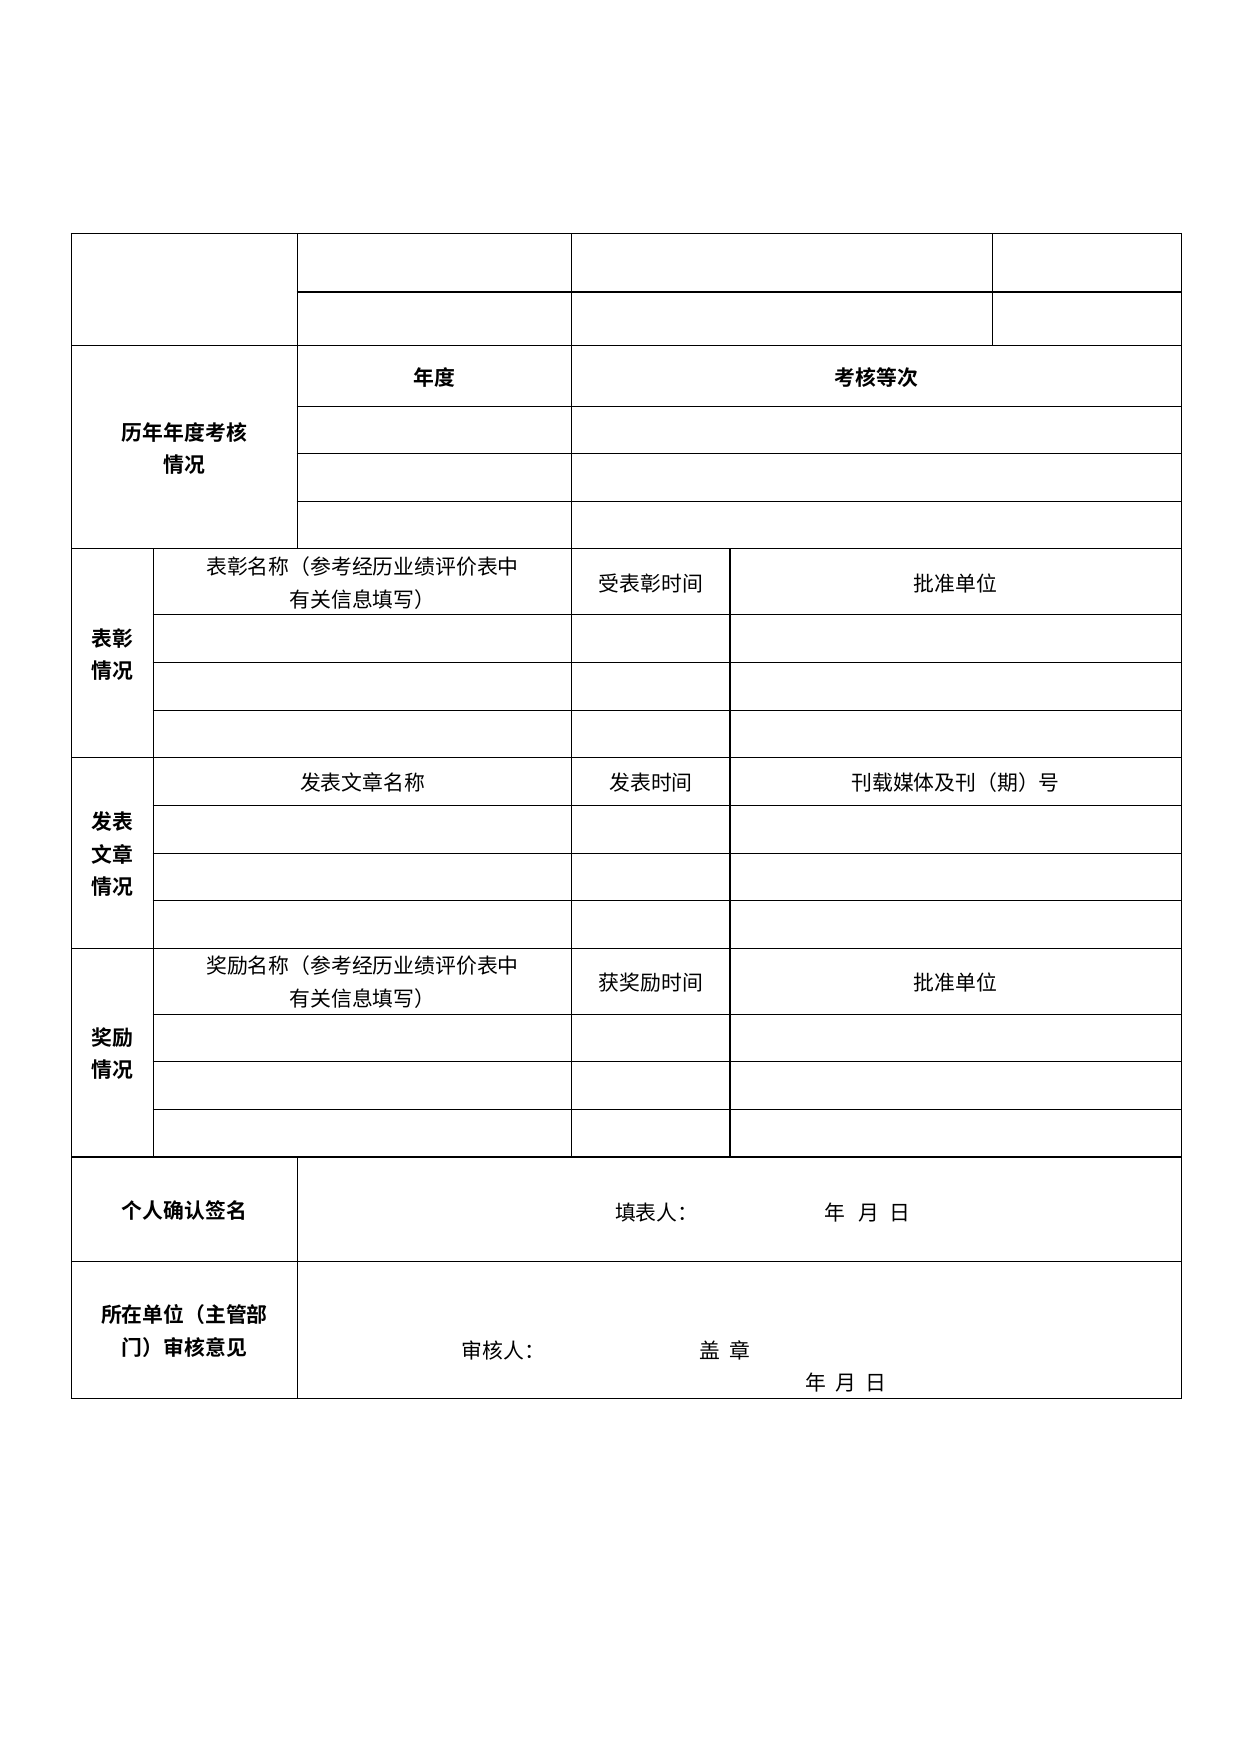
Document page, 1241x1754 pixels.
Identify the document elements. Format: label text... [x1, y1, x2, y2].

table_cell [731, 1015, 1181, 1061]
table_cell 历年年度考核 情况 [72, 346, 297, 548]
table_cell 刊载媒体及刊（期）号 [731, 758, 1181, 805]
table_cell 发表时间 [572, 758, 729, 805]
table_cell [572, 806, 729, 852]
table_cell [731, 1062, 1181, 1109]
table_cell [572, 854, 729, 900]
table_cell 奖励名称（参考经历业绩评价表中 有关信息填写） [154, 949, 571, 1014]
table_cell [298, 234, 571, 291]
table_cell [154, 854, 571, 900]
table_cell [298, 407, 571, 453]
table_cell 填表人： 年 月 日 [298, 1158, 1181, 1261]
table_cell [572, 1062, 729, 1109]
table_cell 个人确认签名 [72, 1158, 297, 1261]
table_cell [731, 806, 1181, 852]
table_cell [154, 663, 571, 709]
table_cell [154, 1015, 571, 1061]
table_cell 批准单位 [731, 549, 1181, 614]
table_cell [572, 502, 1181, 548]
table_cell [572, 1110, 729, 1156]
table_cell 受表彰时间 [572, 549, 729, 614]
table_cell 所在单位（主管部门）审核意见 [72, 1262, 297, 1398]
table_cell [154, 1110, 571, 1156]
table_cell [154, 615, 571, 662]
table_cell [731, 663, 1181, 709]
table_cell [154, 806, 571, 852]
table_cell [572, 711, 729, 757]
table_cell [154, 901, 571, 948]
table_cell 发表文章名称 [154, 758, 571, 805]
table_cell [731, 854, 1181, 900]
table_cell [154, 711, 571, 757]
table_cell [993, 293, 1181, 345]
table_cell 表彰 情况 [72, 549, 153, 757]
table_cell [572, 234, 992, 291]
table_cell [731, 1110, 1181, 1156]
table_cell 表彰名称（参考经历业绩评价表中 有关信息填写） [154, 549, 571, 614]
table_cell 审核人： 盖 章 年 月 日 [298, 1262, 1181, 1398]
table_cell [731, 901, 1181, 948]
table_cell [154, 1062, 571, 1109]
table_cell [298, 454, 571, 501]
table_cell [731, 615, 1181, 662]
table_cell [731, 711, 1181, 757]
table_cell 考核等次 [572, 346, 1181, 406]
table_cell [572, 293, 992, 345]
table_cell 发表文章情况 [72, 758, 153, 948]
table_cell [298, 293, 571, 345]
table_cell 批准单位 [731, 949, 1181, 1014]
table_cell [572, 1015, 729, 1061]
table_cell [572, 901, 729, 948]
table_cell [993, 234, 1181, 291]
table_cell [298, 502, 571, 548]
table_cell 奖励情况 [72, 949, 153, 1156]
table_cell 获奖励时间 [572, 949, 729, 1014]
table_cell [572, 454, 1181, 501]
table_cell [572, 615, 729, 662]
table_cell [572, 663, 729, 709]
table_cell 年度 [298, 346, 571, 406]
table_cell [572, 407, 1181, 453]
